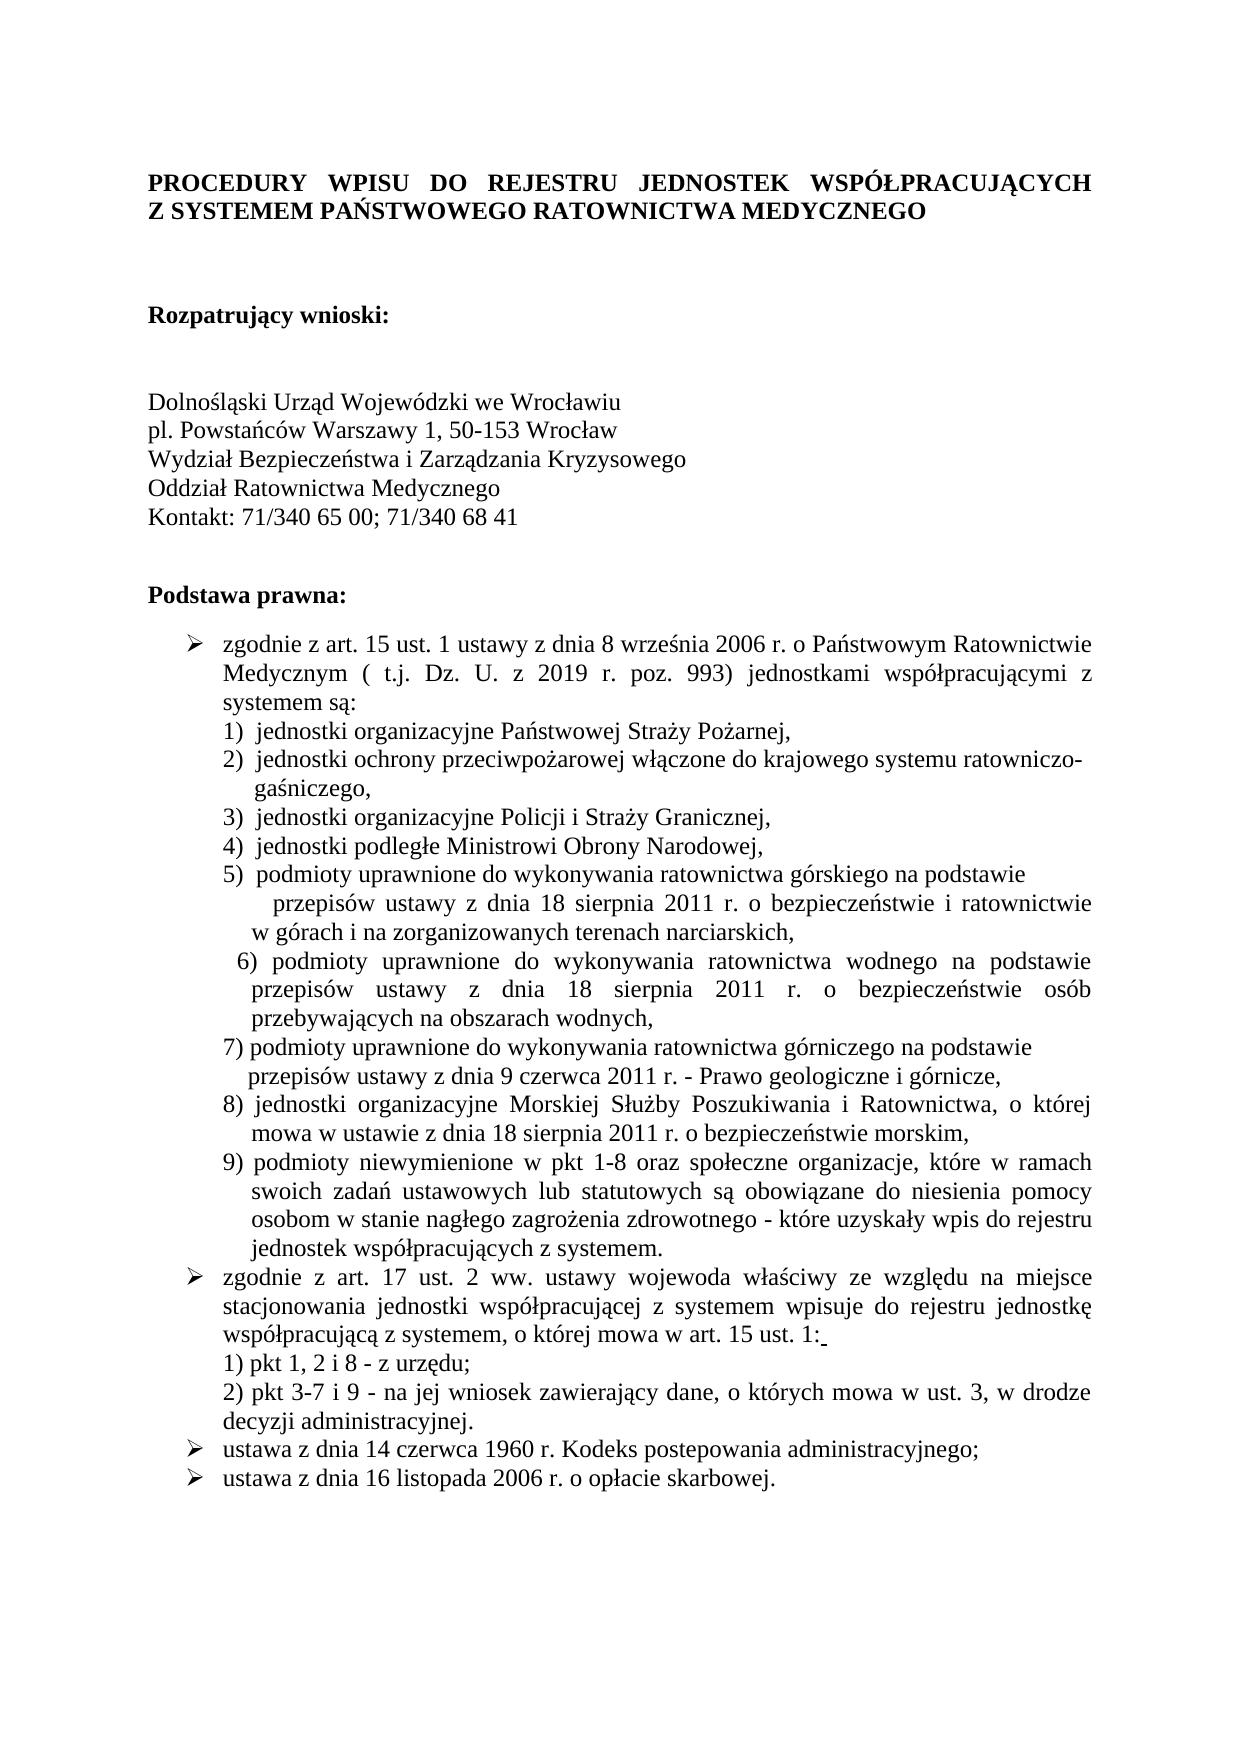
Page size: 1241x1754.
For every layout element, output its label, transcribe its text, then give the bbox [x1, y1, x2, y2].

text Dolnośląski Urząd Wojewódzki we Wrocławiu [148, 387, 1093, 415]
text Oddział Ratownictwa Medycznego [148, 473, 1093, 502]
text Podstawa prawna: [148, 580, 1093, 609]
list 2) jednostki ochrony przeciwpożarowej włączone do krajowego systemu ratowniczo- [223, 744, 1093, 773]
list zgodnie z art. 17 ust. 2 ww. ustawy wojewoda właściwy ze względu na miejsce stacjonowania jednostki współpracującej z systemem wpisuje do rejestru jednostkę współpracującą z systemem, o której mowa w art. 15 ust. 1: [185, 1262, 1093, 1348]
text 1) pkt 1, 2 i 8 - z urzędu; [223, 1348, 1093, 1377]
text 1) jednostki organizacyjne Państwowej Straży Pożarnej, [185, 716, 1093, 744]
list 4) jednostki podległe Ministrowi Obrony Narodowej, [223, 831, 1093, 859]
list 3) jednostki organizacyjne Policji i Straży Granicznej, [223, 802, 1093, 831]
list ustawa z dnia 14 czerwca 1960 r. Kodeks postepowania administracyjnego; [185, 1434, 1093, 1463]
text Wydział Bezpieczeństwa i Zarządzania Kryzysowego [148, 444, 1093, 473]
list 8) jednostki organizacyjne Morskiej Służby Poszukiwania i Ratownictwa, o której mowa w ustawie z dnia 18 sierpnia 2011 r. o bezpieczeństwie morskim, [223, 1089, 1093, 1147]
list przepisów ustawy z dnia 18 sierpnia 2011 r. o bezpieczeństwie i ratownictwie w górach i na zorganizowanych terenach narciarskich, [223, 888, 1093, 946]
text PROCEDURY WPISU DO REJESTRU JEDNOSTEK WSPÓŁPRACUJĄCYCH Z SYSTEMEM PAŃSTWOWEGO RATOWNICTWA MEDYCZNEGO [148, 168, 1093, 225]
list gaśniczego, [223, 773, 1093, 802]
text Kontakt: 71/340 65 00; 71/340 68 41 [148, 502, 1093, 530]
list ustawa z dnia 16 listopada 2006 r. o opłacie skarbowej. [185, 1463, 1093, 1492]
list 6) podmioty uprawnione do wykonywania ratownictwa wodnego na podstawie przepisów ustawy z dnia 18 sierpnia 2011 r. o bezpieczeństwie osób przebywających na obszarach wodnych, [208, 946, 1093, 1032]
list 2) pkt 3-7 i 9 - na jej wniosek zawierający dane, o których mowa w ust. 3, w drodze decyzji administracyjnej. [223, 1377, 1093, 1434]
list zgodnie z art. 15 ust. 1 ustawy z dnia 8 września 2006 r. o Państwowym Ratownictwie Medycznym ( t.j. Dz. U. z 2019 r. poz. 993) jednostkami współpracującymi z systemem są: [185, 629, 1093, 716]
text pl. Powstańców Warszawy 1, 50-153 Wrocław [148, 415, 1093, 444]
list przepisów ustawy z dnia 9 czerwca 2011 r. - Prawo geologiczne i górnicze, [223, 1061, 1093, 1089]
text Rozpatrujący wnioski: [148, 300, 1093, 329]
list 5) podmioty uprawnione do wykonywania ratownictwa górskiego na podstawie [223, 859, 1093, 888]
list 7) podmioty uprawnione do wykonywania ratownictwa górniczego na podstawie [223, 1032, 1093, 1061]
list 9) podmioty niewymienione w pkt 1-8 oraz społeczne organizacje, które w ramach swoich zadań ustawowych lub statutowych są obowiązane do niesienia pomocy osobom w stanie nagłego zagrożenia zdrowotnego - które uzyskały wpis do rejestru jednostek współpracujących z systemem. [223, 1147, 1093, 1262]
